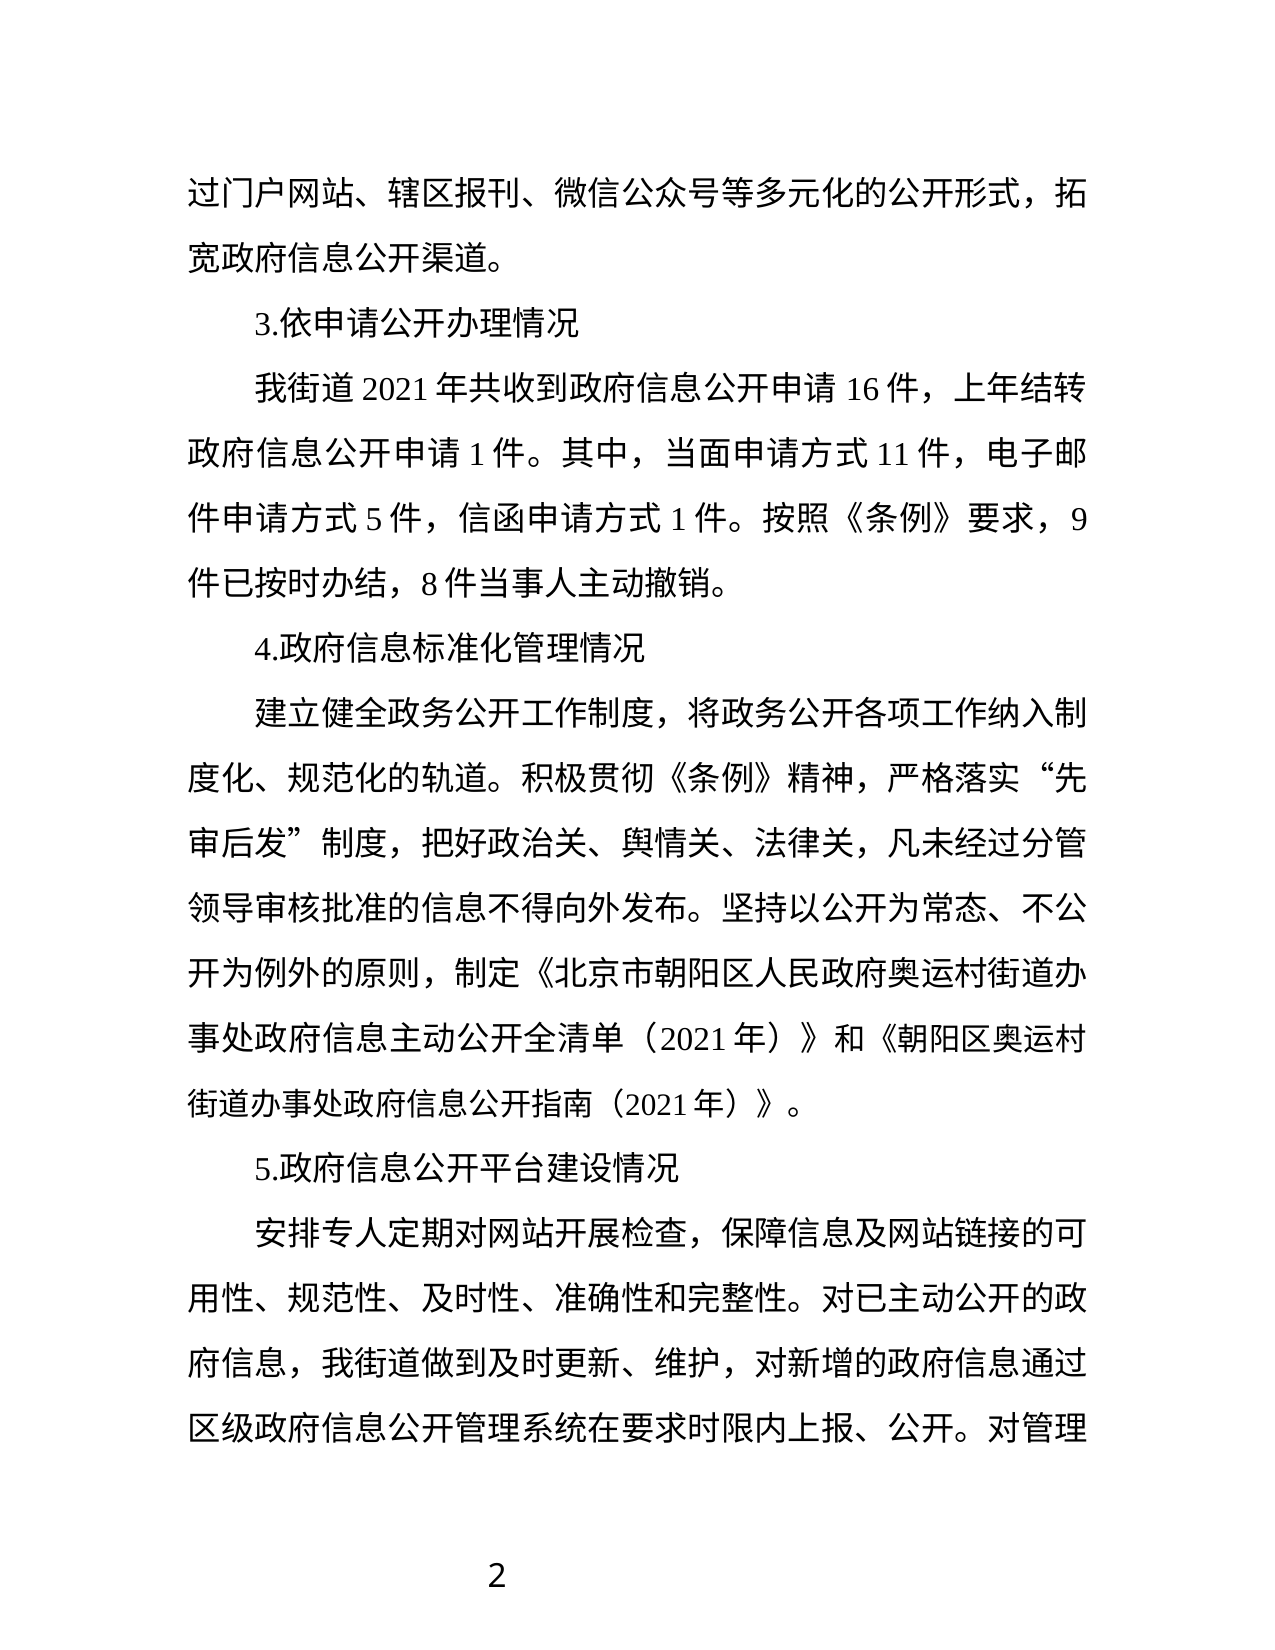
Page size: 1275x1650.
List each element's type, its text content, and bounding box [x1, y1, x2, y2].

list 3.依申请公开办理情况 [187, 289, 1087, 354]
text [187, 159, 1087, 289]
list 4.政府信息标准化管理情况 [187, 614, 1087, 679]
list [187, 1199, 1087, 1459]
list 建立健全政务公开工作制度，将政务公开各项工作纳入制度化、规范化的轨道。积极贯彻《条例》精神，严格落实“先审后发”制度，把好政治关、舆情关、法律关，凡未经过分管领导审核批准的信息不得向外发布。坚持以公开为常态、不公开为例外的原则，制定《北京市朝阳区人民政府奥运村街道办事处政府信息主动公开全清单（2021年）》和《朝阳区奥运村街道办事处政府信息公开指南（2021年）》。 [187, 679, 1087, 1134]
list 5.政府信息公开平台建设情况 [187, 1134, 1087, 1199]
text 我街道2021年共收到政府信息公开申请16件，上年结转政府信息公开申请1件。其中，当面申请方式11件，电子邮件申请方式5件，信函申请方式1件。按照《条例》要求，9件已按时办结，8件当事人主动撤销。 [187, 354, 1087, 614]
